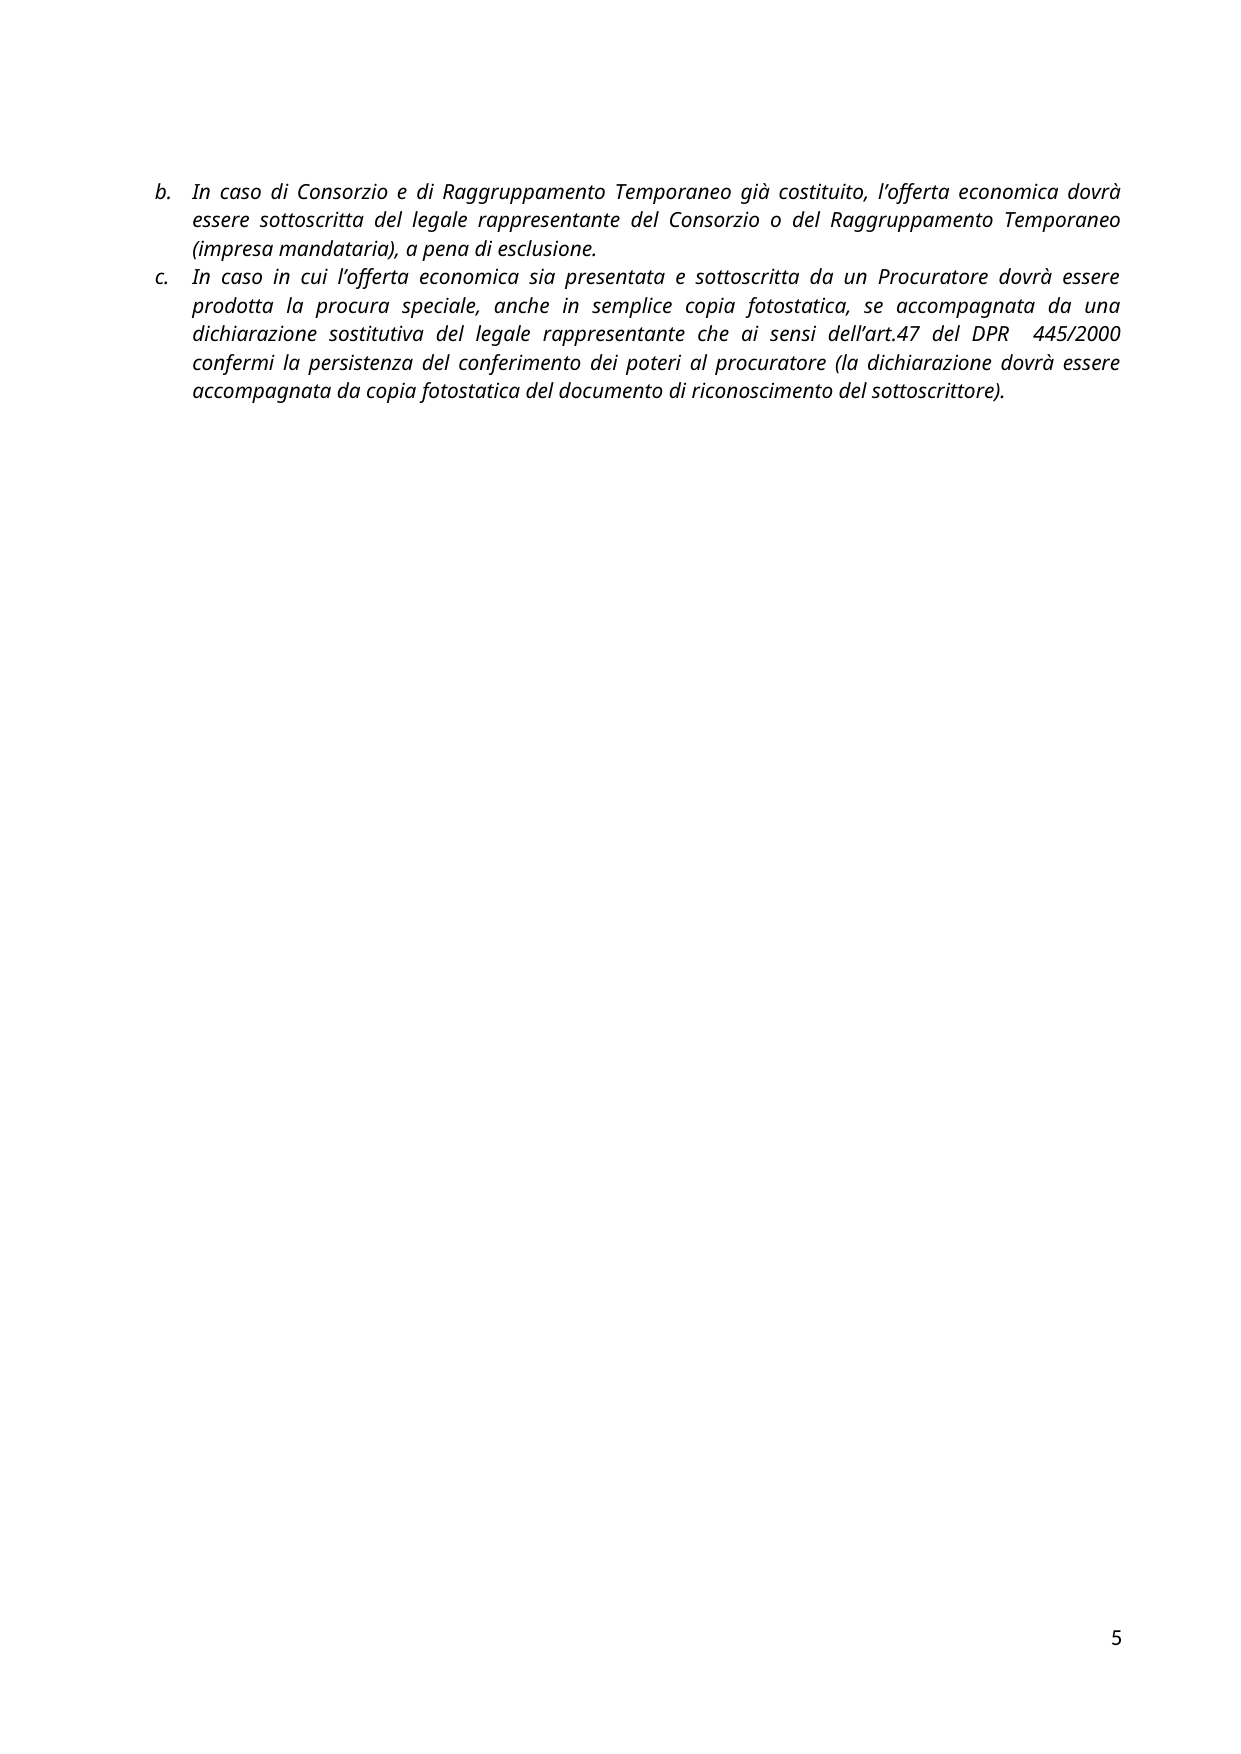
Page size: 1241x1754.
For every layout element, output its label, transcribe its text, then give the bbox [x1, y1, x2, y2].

list In caso di Consorzio e di Raggruppamento Temporaneo già costituito, l’offerta economica dovrà essere sottoscritta del legale rappresentante del Consorzio o del Raggruppamento Temporaneo (impresa mandataria), a pena di esclusione. [154, 177, 1122, 262]
list In caso in cui l’offerta economica sia presentata e sottoscritta da un Procuratore dovrà essere prodotta la procura speciale, anche in semplice copia fotostatica, se accompagnata da una dichiarazione sostitutiva del legale rappresentante che ai sensi dell’art.47 del DPR 445/2000 confermi la persistenza del conferimento dei poteri al procuratore (la dichiarazione dovrà essere accompagnata da copia fotostatica del documento di riconoscimento del sottoscrittore). [154, 262, 1122, 405]
